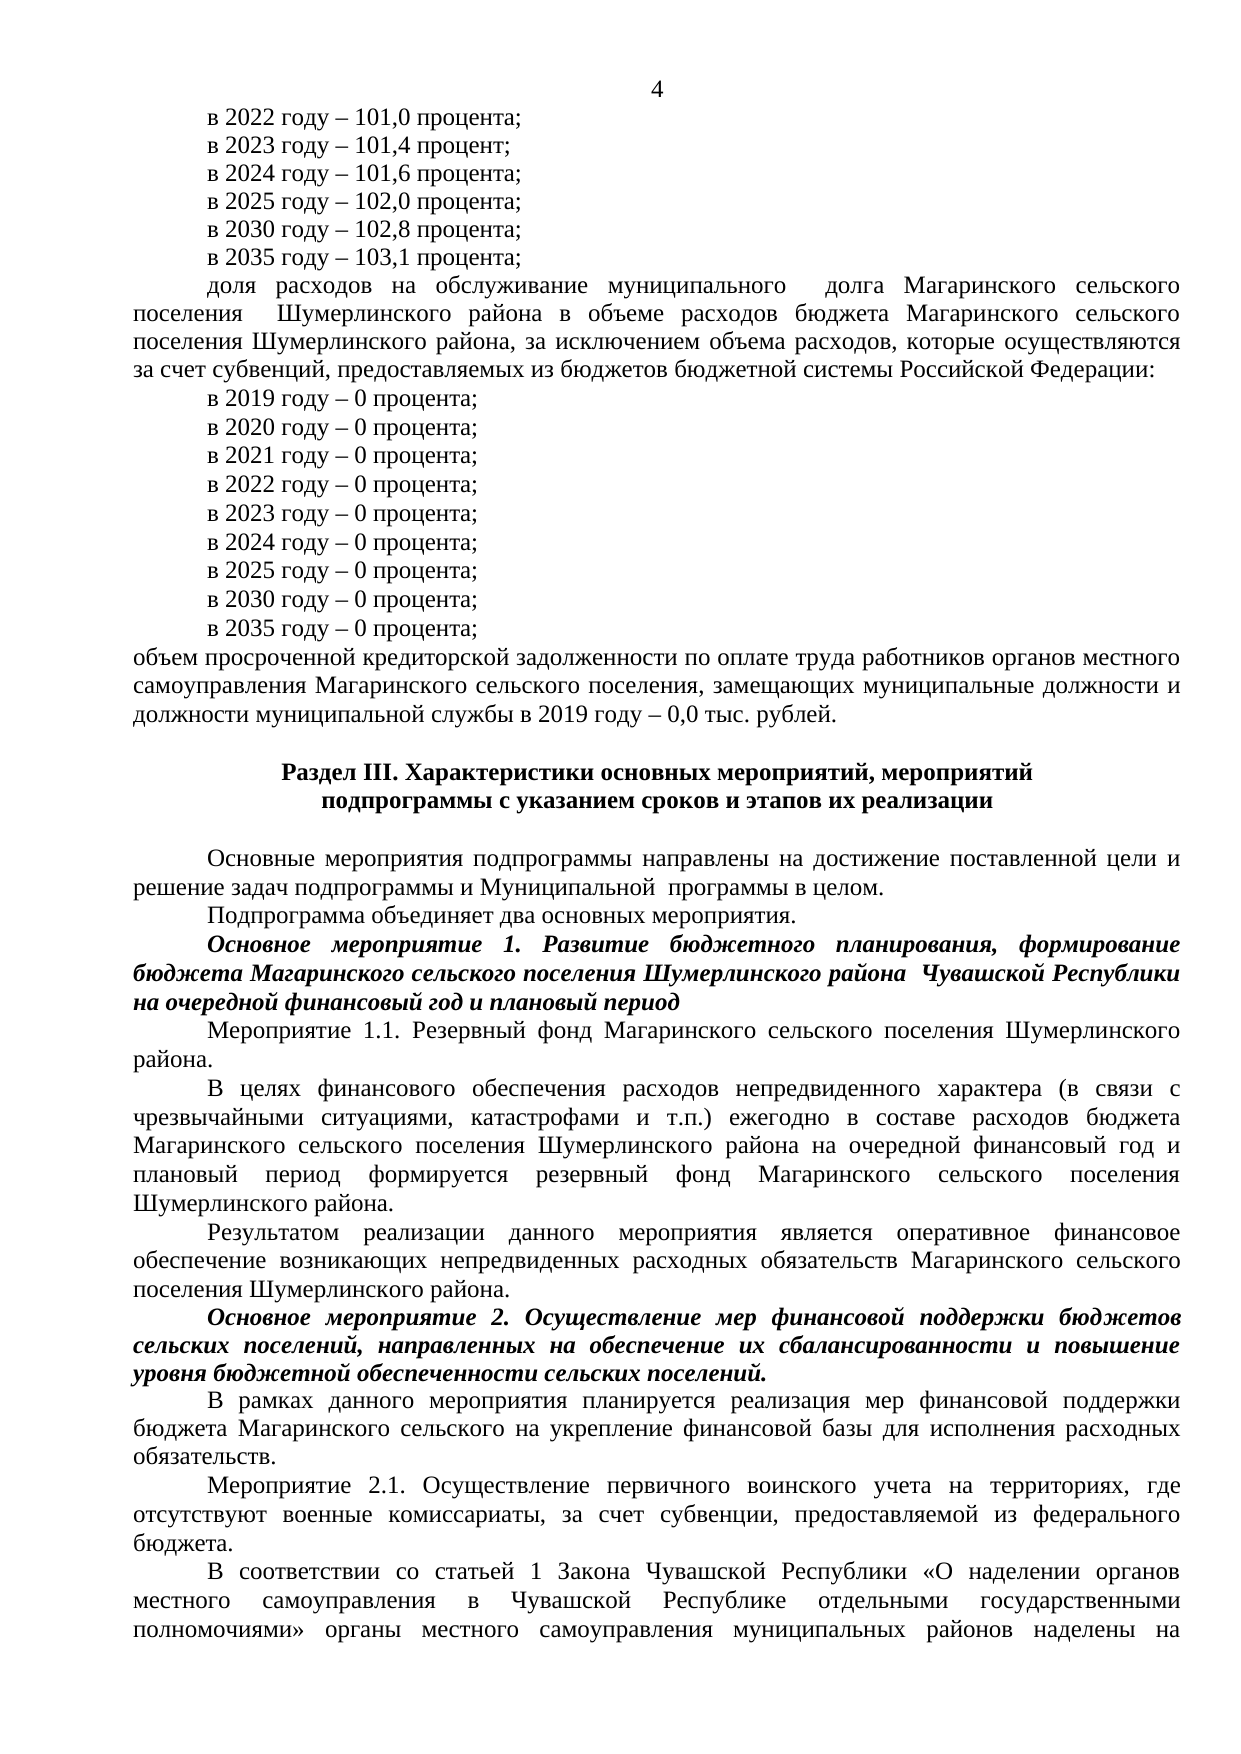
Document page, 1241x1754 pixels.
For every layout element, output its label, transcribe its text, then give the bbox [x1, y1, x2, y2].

text доля расходов на обслуживание муниципального долга Магаринского сельского поселения Шумерлинского района в объеме расходов бюджета Магаринского сельского поселения Шумерлинского района, за исключением объема расходов, которые осуществляются за счет субвенций, предоставляемых из бюджетов бюджетной системы Российской Федерации: [133, 271, 1181, 383]
text Результатом реализации данного мероприятия является оперативное финансовое обеспечение возникающих непредвиденных расходных обязательств Магаринского сельского поселения Шумерлинского района. [133, 1217, 1181, 1303]
text в 2030 году – 102,8 процента; [133, 215, 1181, 243]
text в 2020 году – 0 процента; [133, 412, 1181, 440]
text в 2035 году – 103,1 процента; [133, 243, 1181, 271]
text Основные мероприятия подпрограммы направлены на достижение поставленной цели и решение задач подпрограммы и Муниципальной программы в целом. [133, 843, 1181, 900]
text Раздел III. Характеристики основных мероприятий, мероприятий [133, 757, 1181, 785]
text в 2035 году – 0 процента; [133, 613, 1181, 642]
text в 2030 году – 0 процента; [133, 584, 1181, 613]
text в 2023 году – 0 процента; [133, 498, 1181, 527]
text в 2025 году – 0 процента; [133, 555, 1181, 584]
text В целях финансового обеспечения расходов непредвиденного характера (в связи с чрезвычайными ситуациями, катастрофами и т.п.) ежегодно в составе расходов бюджета Магаринского сельского поселения Шумерлинского района на очередной финансовый год и плановый период формируется резервный фонд Магаринского сельского поселения Шумерлинского района. [133, 1073, 1181, 1217]
text Мероприятие 2.1. Осуществление первичного воинского учета на территориях, где отсутствуют военные комиссариаты, за счет субвенции, предоставляемой из федерального бюджета. [133, 1470, 1181, 1556]
text Мероприятие 1.1. Резервный фонд Магаринского сельского поселения Шумерлинского района. [133, 1015, 1181, 1073]
text в 2025 году – 102,0 процента; [133, 187, 1181, 215]
text в 2021 году – 0 процента; [133, 440, 1181, 469]
text Подпрограмма объединяет два основных мероприятия. [133, 900, 1181, 929]
text подпрограммы с указанием сроков и этапов их реализации [133, 785, 1181, 814]
text Основное мероприятие 2. Осуществление мер финансовой поддержки бюджетов сельских поселений, направленных на обеспечение их сбалансированности и повышение уровня бюджетной обеспеченности сельских поселений. [133, 1303, 1181, 1387]
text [133, 1556, 1181, 1643]
text в 2024 году – 0 процента; [133, 527, 1181, 555]
text в 2022 году – 101,0 процента; [133, 103, 1181, 131]
text Основное мероприятие 1. Развитие бюджетного планирования, формирование бюджета Магаринского сельского поселения Шумерлинского района Чувашской Республики на очередной финансовый год и плановый период [133, 929, 1181, 1015]
text объем просроченной кредиторской задолженности по оплате труда работников органов местного самоуправления Магаринского сельского поселения, замещающих муниципальные должности и должности муниципальной службы в 2019 году – 0,0 тыс. рублей. [133, 642, 1181, 728]
text в 2023 году – 101,4 процент; [133, 131, 1181, 159]
text в 2024 году – 101,6 процента; [133, 159, 1181, 187]
text в 2019 году – 0 процента; [133, 383, 1181, 412]
text В рамках данного мероприятия планируется реализация мер финансовой поддержки бюджета Магаринского сельского на укрепление финансовой базы для исполнения расходных обязательств. [133, 1387, 1181, 1470]
text в 2022 году – 0 процента; [133, 469, 1181, 498]
